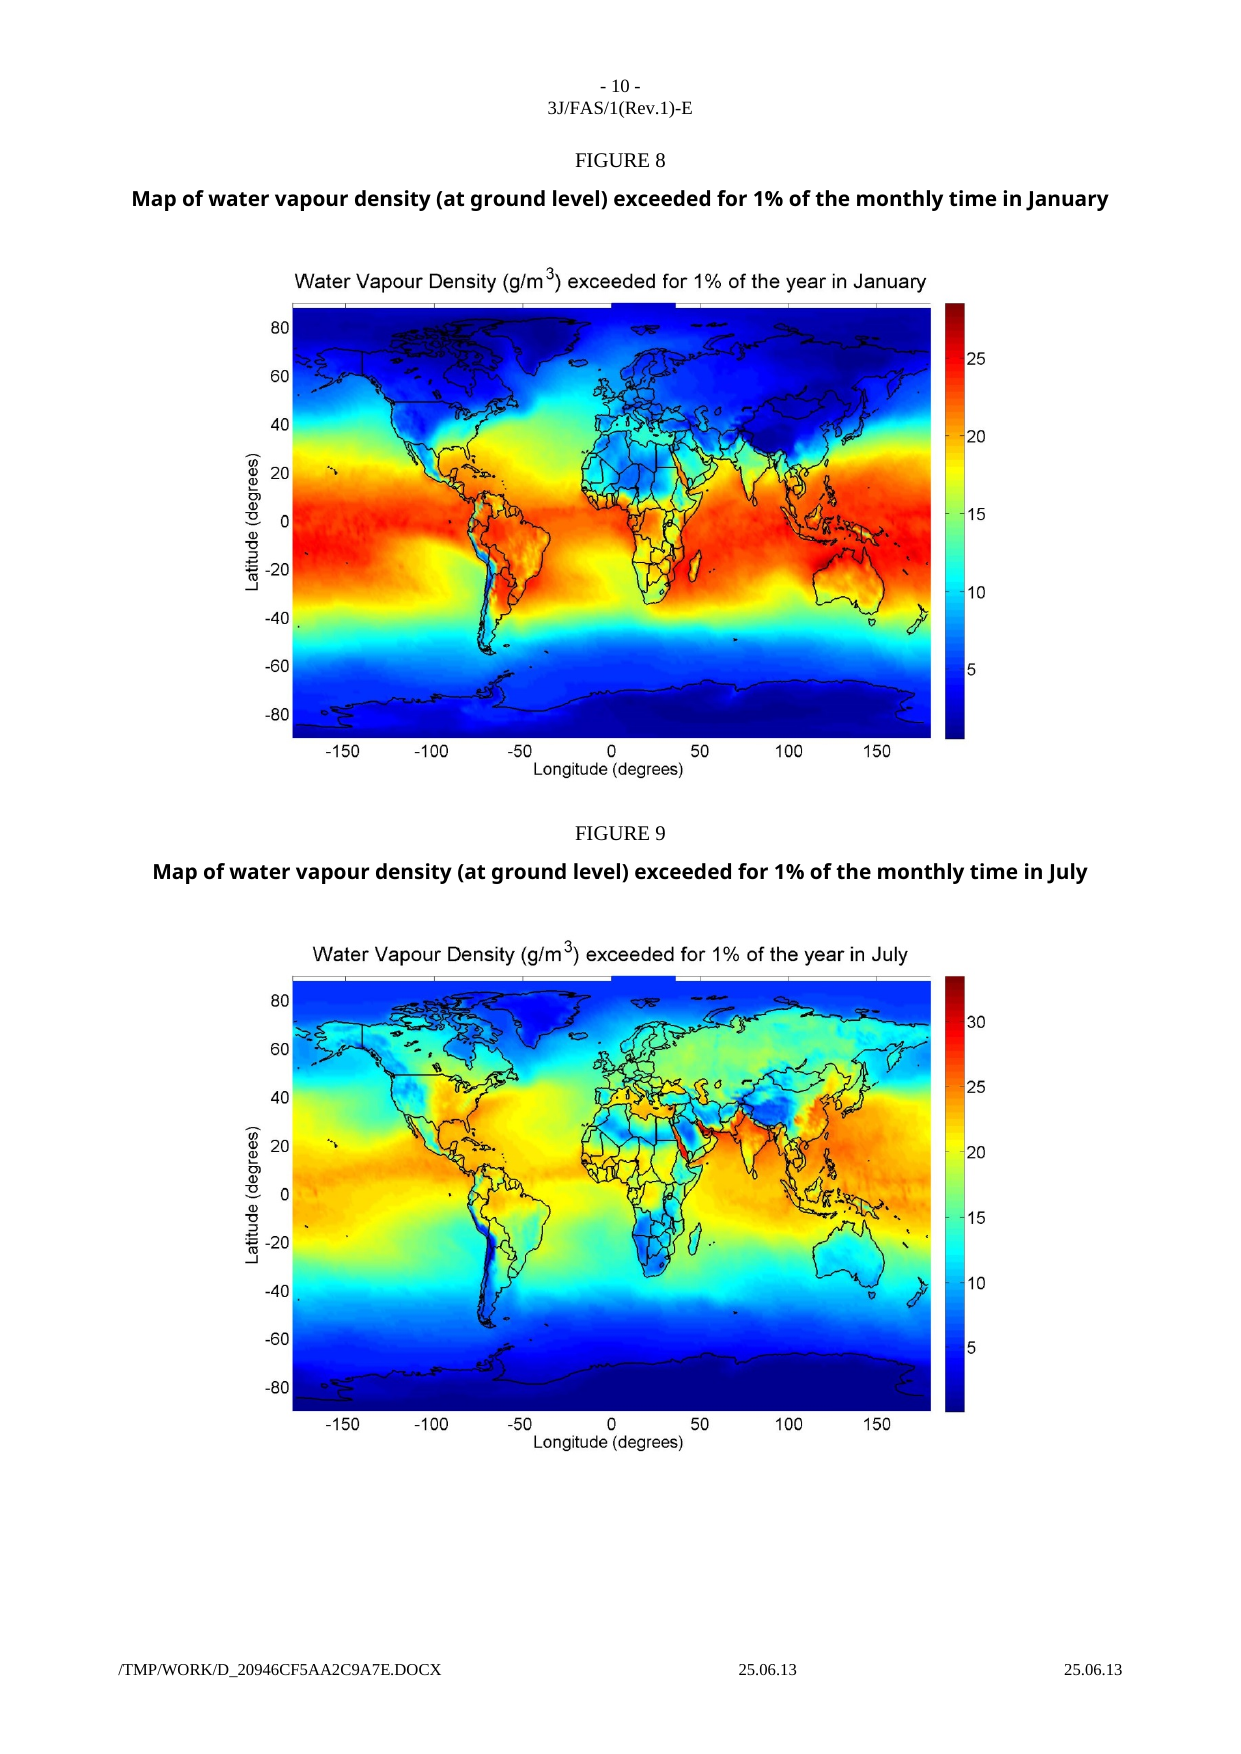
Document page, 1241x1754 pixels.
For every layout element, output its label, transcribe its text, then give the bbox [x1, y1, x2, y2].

picture [177, 935, 1064, 1469]
picture [177, 262, 1064, 796]
title Map of water vapour density (at ground level) exceeded for 1% of the monthly time in July [118, 857, 1122, 886]
text Figure 8 [118, 148, 1122, 172]
title Map of water vapour density (at ground level) exceeded for 1% of the monthly time in January [118, 184, 1122, 213]
text Figure 9 [118, 821, 1122, 844]
